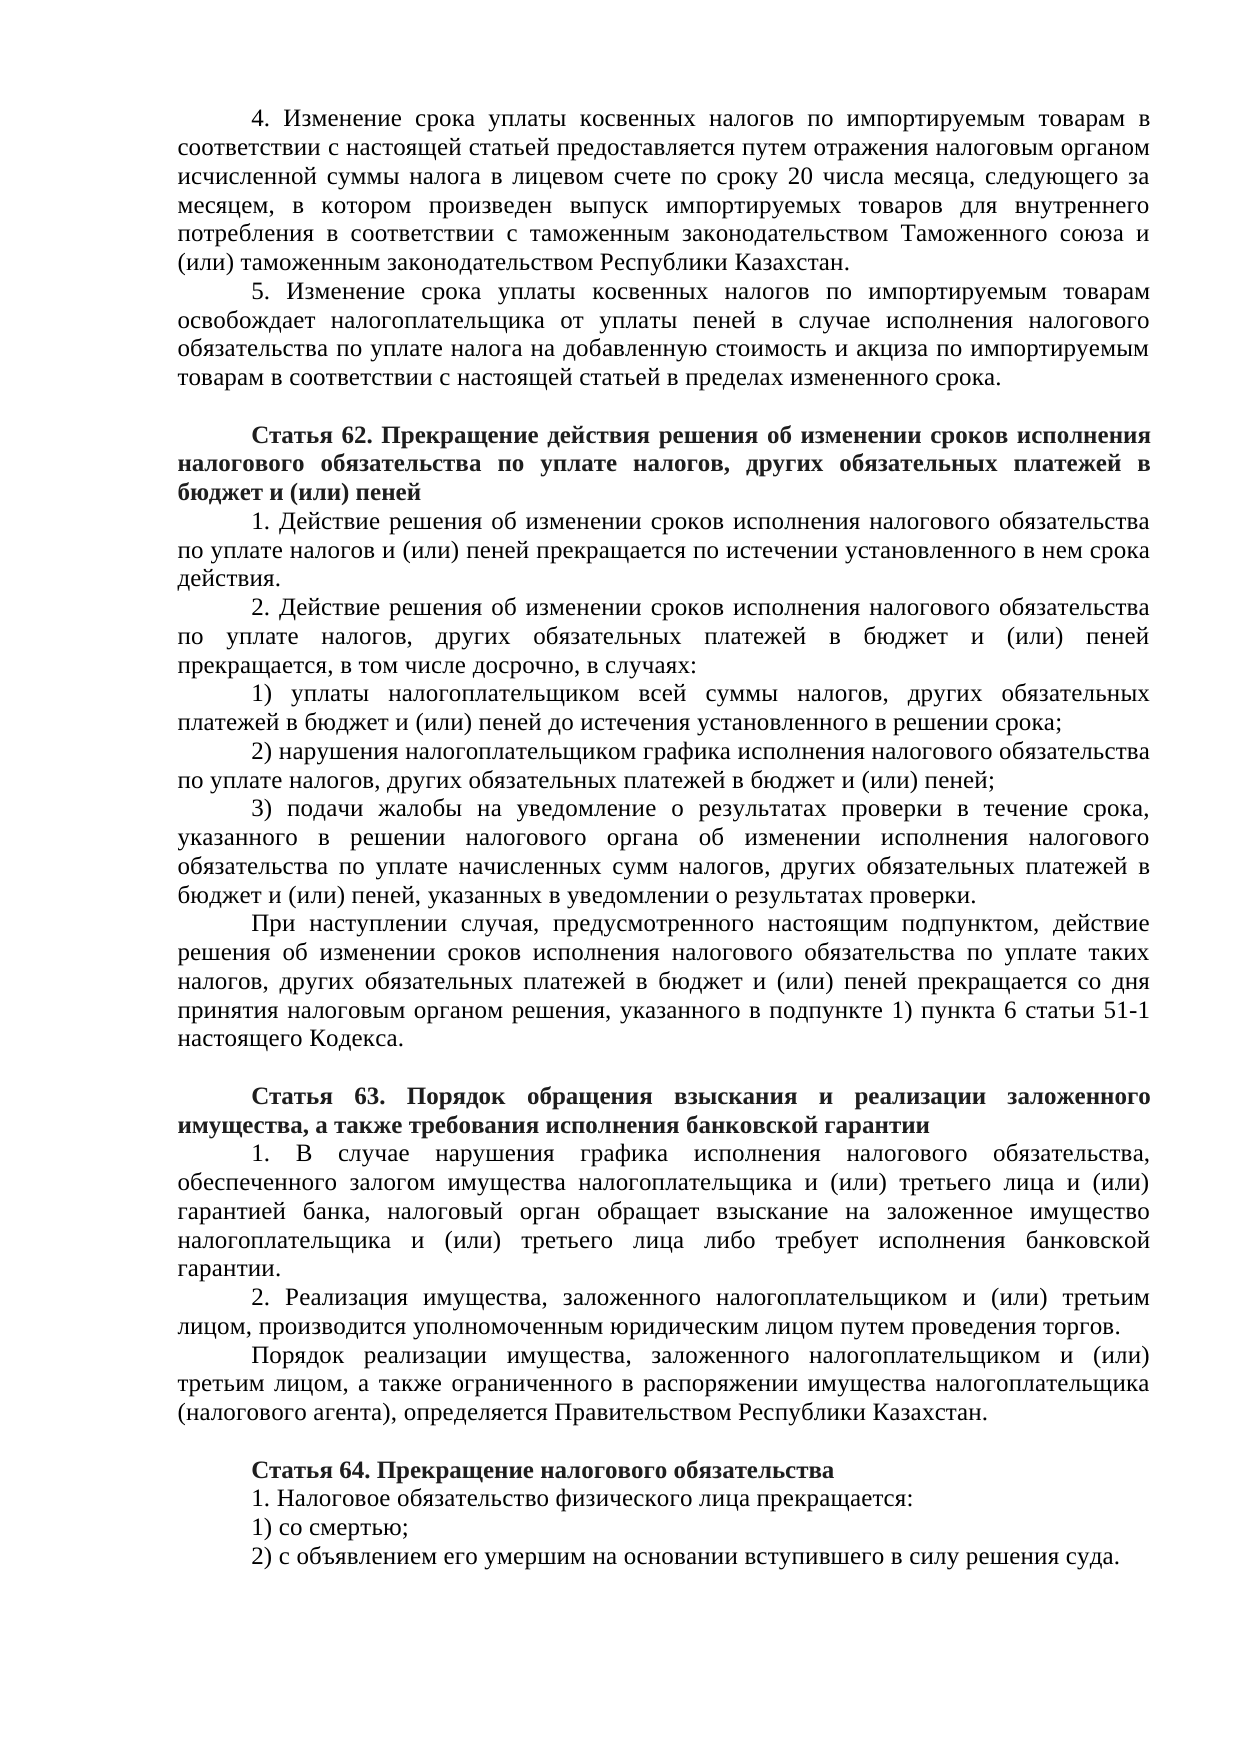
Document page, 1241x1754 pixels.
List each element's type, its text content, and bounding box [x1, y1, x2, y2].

text 3) подачи жалобы на уведомление о результатах проверки в течение срока, указанного в решении налогового органа об изменении исполнения налогового обязательства по уплате начисленных сумм налогов, других обязательных платежей в бюджет и (или) пеней, указанных в уведомлении о результатах проверки. [177, 793, 1152, 908]
text При наступлении случая, предусмотренного настоящим подпунктом, действие решения об изменении сроков исполнения налогового обязательства по уплате таких налогов, других обязательных платежей в бюджет и (или) пеней прекращается со дня принятия налоговым органом решения, указанного в подпункте 1) пункта 6 статьи 51-1 настоящего Кодекса. [177, 908, 1152, 1052]
text 1) уплаты налогоплательщиком всей суммы налогов, других обязательных платежей в бюджет и (или) пеней до истечения установленного в решении срока; [177, 678, 1152, 736]
text 2. Реализация имущества, заложенного налогоплательщиком и (или) третьим лицом, производится уполномоченным юридическим лицом путем проведения торгов. [177, 1282, 1152, 1340]
subtitle Статья 63. Порядок обращения взыскания и реализации заложенного имущества, а также требования исполнения банковской гарантии [177, 1081, 1152, 1138]
text Порядок реализации имущества, заложенного налогоплательщиком и (или) третьим лицом, а также ограниченного в распоряжении имущества налогоплательщика (налогового агента), определяется Правительством Республики Казахстан. [177, 1340, 1152, 1426]
text 5. Изменение срока уплаты косвенных налогов по импортируемым товарам освобождает налогоплательщика от уплаты пеней в случае исполнения налогового обязательства по уплате налога на добавленную стоимость и акциза по импортируемым товарам в соответствии с настоящей статьей в пределах измененного срока. [177, 276, 1152, 391]
text 1) со смертью; [177, 1512, 1152, 1541]
text 2) нарушения налогоплательщиком графика исполнения налогового обязательства по уплате налогов, других обязательных платежей в бюджет и (или) пеней; [177, 736, 1152, 793]
subtitle Статья 64. Прекращение налогового обязательства [177, 1455, 1152, 1483]
text 4. Изменение срока уплаты косвенных налогов по импортируемым товарам в соответствии с настоящей статьей предоставляется путем отражения налоговым органом исчисленной суммы налога в лицевом счете по сроку 20 числа месяца, следующего за месяцем, в котором произведен выпуск импортируемых товаров для внутреннего потребления в соответствии с таможенным законодательством Таможенного союза и (или) таможенным законодательством Республики Казахстан. [177, 103, 1152, 276]
text 1. Налоговое обязательство физического лица прекращается: [177, 1483, 1152, 1512]
text 1. Действие решения об изменении сроков исполнения налогового обязательства по уплате налогов и (или) пеней прекращается по истечении установленного в нем срока действия. [177, 506, 1152, 592]
subtitle Статья 62. Прекращение действия решения об изменении сроков исполнения налогового обязательства по уплате налогов, других обязательных платежей в бюджет и (или) пеней [177, 420, 1152, 506]
text 2. Действие решения об изменении сроков исполнения налогового обязательства по уплате налогов, других обязательных платежей в бюджет и (или) пеней прекращается, в том числе досрочно, в случаях: [177, 592, 1152, 678]
text 1. В случае нарушения графика исполнения налогового обязательства, обеспеченного залогом имущества налогоплательщика и (или) третьего лица и (или) гарантией банка, налоговый орган обращает взыскание на заложенное имущество налогоплательщика и (или) третьего лица либо требует исполнения банковской гарантии. [177, 1138, 1152, 1282]
text 2) с объявлением его умершим на основании вступившего в силу решения суда. [177, 1541, 1152, 1570]
